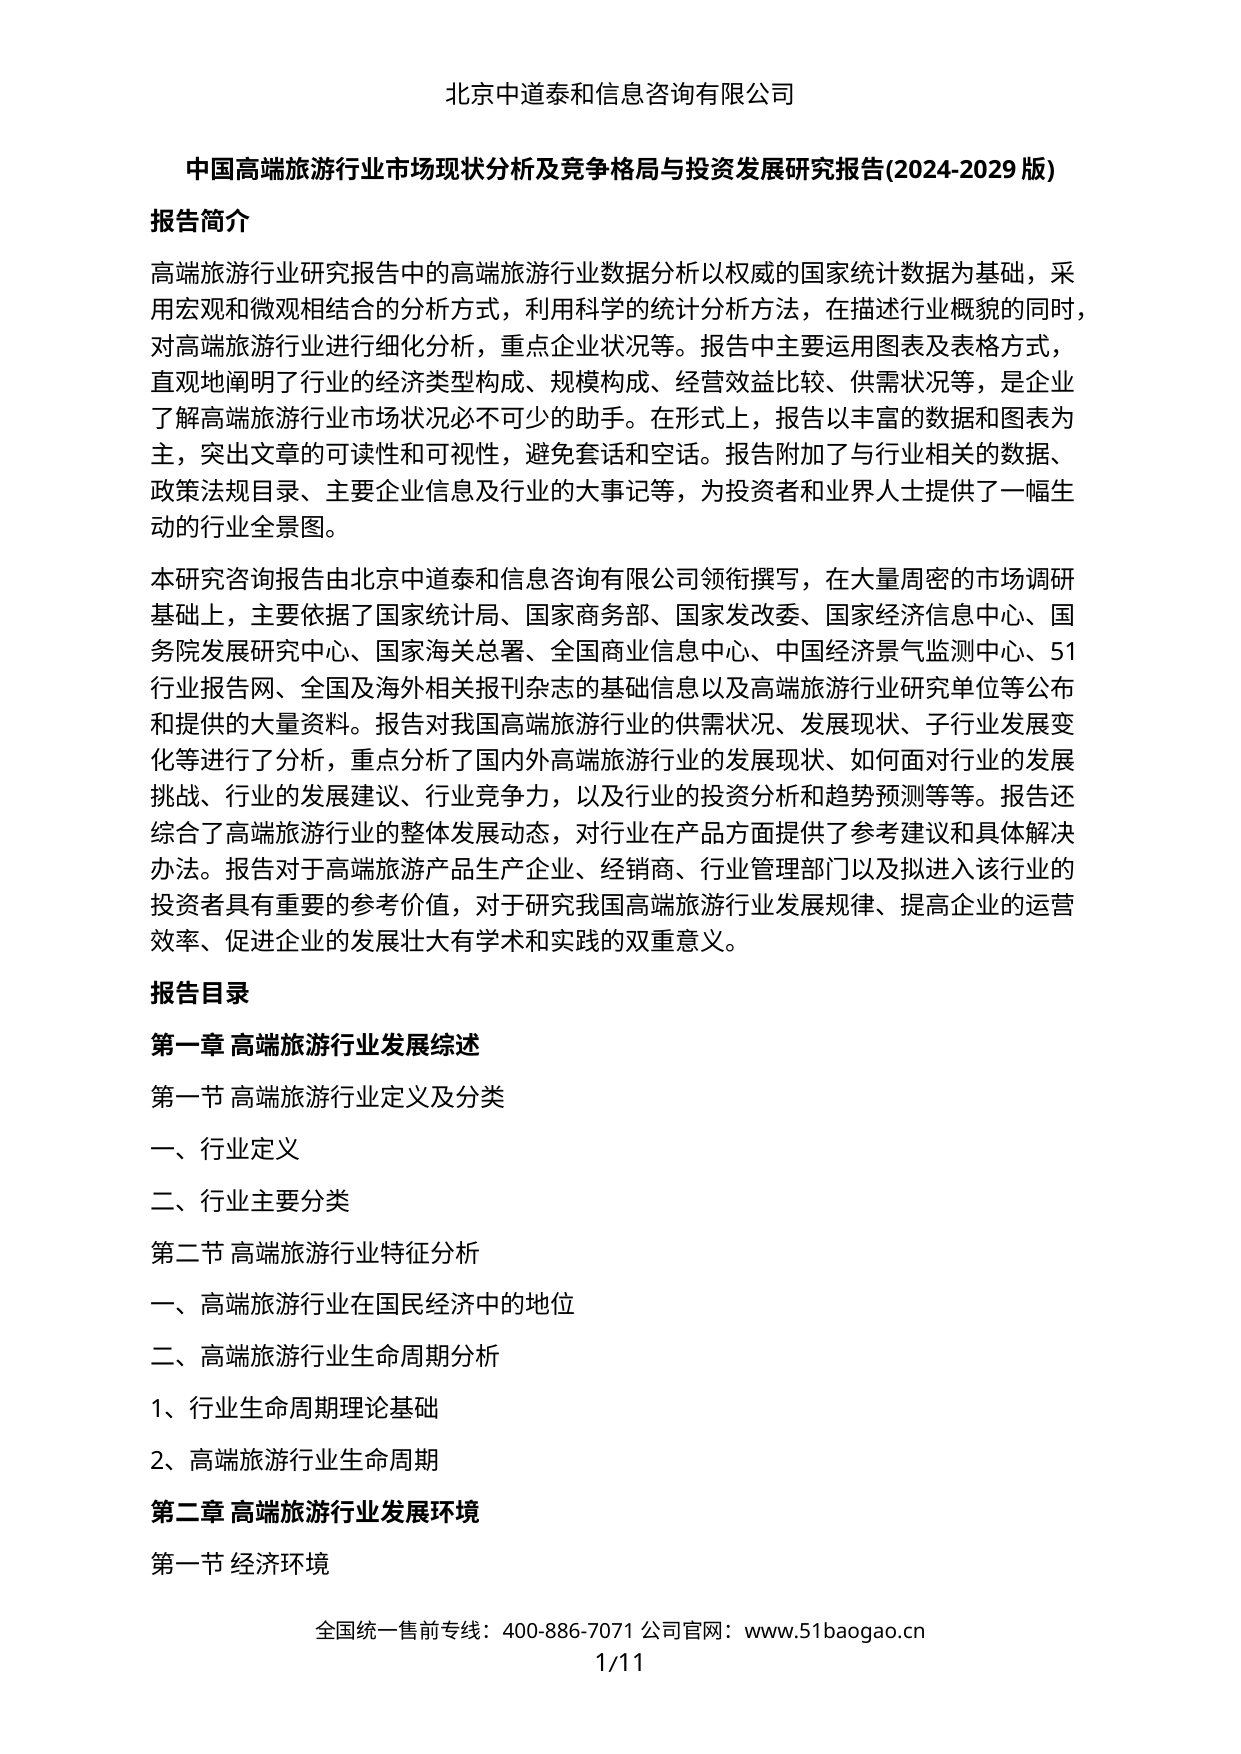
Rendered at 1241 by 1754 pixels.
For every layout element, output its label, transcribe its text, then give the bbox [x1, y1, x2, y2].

text 第一节 经济环境 [150, 1544, 1090, 1581]
text 第一节 高端旅游行业定义及分类 [150, 1077, 1090, 1114]
text 本研究咨询报告由北京中道泰和信息咨询有限公司领衔撰写，在大量周密的市场调研基础上，主要依据了国家统计局、国家商务部、国家发改委、国家经济信息中心、国务院发展研究中心、国家海关总署、全国商业信息中心、中国经济景气监测中心、51行业报告网、全国及海外相关报刊杂志的基础信息以及高端旅游行业研究单位等公布和提供的大量资料。报告对我国高端旅游行业的供需状况、发展现状、子行业发展变化等进行了分析，重点分析了国内外高端旅游行业的发展现状、如何面对行业的发展挑战、行业的发展建议、行业竞争力，以及行业的投资分析和趋势预测等等。报告还综合了高端旅游行业的整体发展动态，对行业在产品方面提供了参考建议和具体解决办法。报告对于高端旅游产品生产企业、经销商、行业管理部门以及拟进入该行业的投资者具有重要的参考价值，对于研究我国高端旅游行业发展规律、提高企业的运营效率、促进企业的发展壮大有学术和实践的双重意义。 [150, 559, 1090, 958]
text 报告目录 [150, 974, 1090, 1010]
text 中国高端旅游行业市场现状分析及竞争格局与投资发展研究报告(2024-2029版) [150, 150, 1090, 186]
text 高端旅游行业研究报告中的高端旅游行业数据分析以权威的国家统计数据为基础，采用宏观和微观相结合的分析方式，利用科学的统计分析方法，在描述行业概貌的同时，对高端旅游行业进行细化分析，重点企业状况等。报告中主要运用图表及表格方式，直观地阐明了行业的经济类型构成、规模构成、经营效益比较、供需状况等，是企业了解高端旅游行业市场状况必不可少的助手。在形式上，报告以丰富的数据和图表为主，突出文章的可读性和可视性，避免套话和空话。报告附加了与行业相关的数据、政策法规目录、主要企业信息及行业的大事记等，为投资者和业界人士提供了一幅生动的行业全景图。 [150, 254, 1090, 544]
text 1、行业生命周期理论基础 [150, 1389, 1090, 1425]
text 第二节 高端旅游行业特征分析 [150, 1233, 1090, 1269]
text 第一章 高端旅游行业发展综述 [150, 1026, 1090, 1062]
text 报告简介 [150, 202, 1090, 238]
text 一、高端旅游行业在国民经济中的地位 [150, 1285, 1090, 1321]
text 一、行业定义 [150, 1129, 1090, 1166]
text 第二章 高端旅游行业发展环境 [150, 1492, 1090, 1529]
text 2、高端旅游行业生命周期 [150, 1441, 1090, 1477]
text 二、行业主要分类 [150, 1181, 1090, 1217]
text 二、高端旅游行业生命周期分析 [150, 1337, 1090, 1373]
